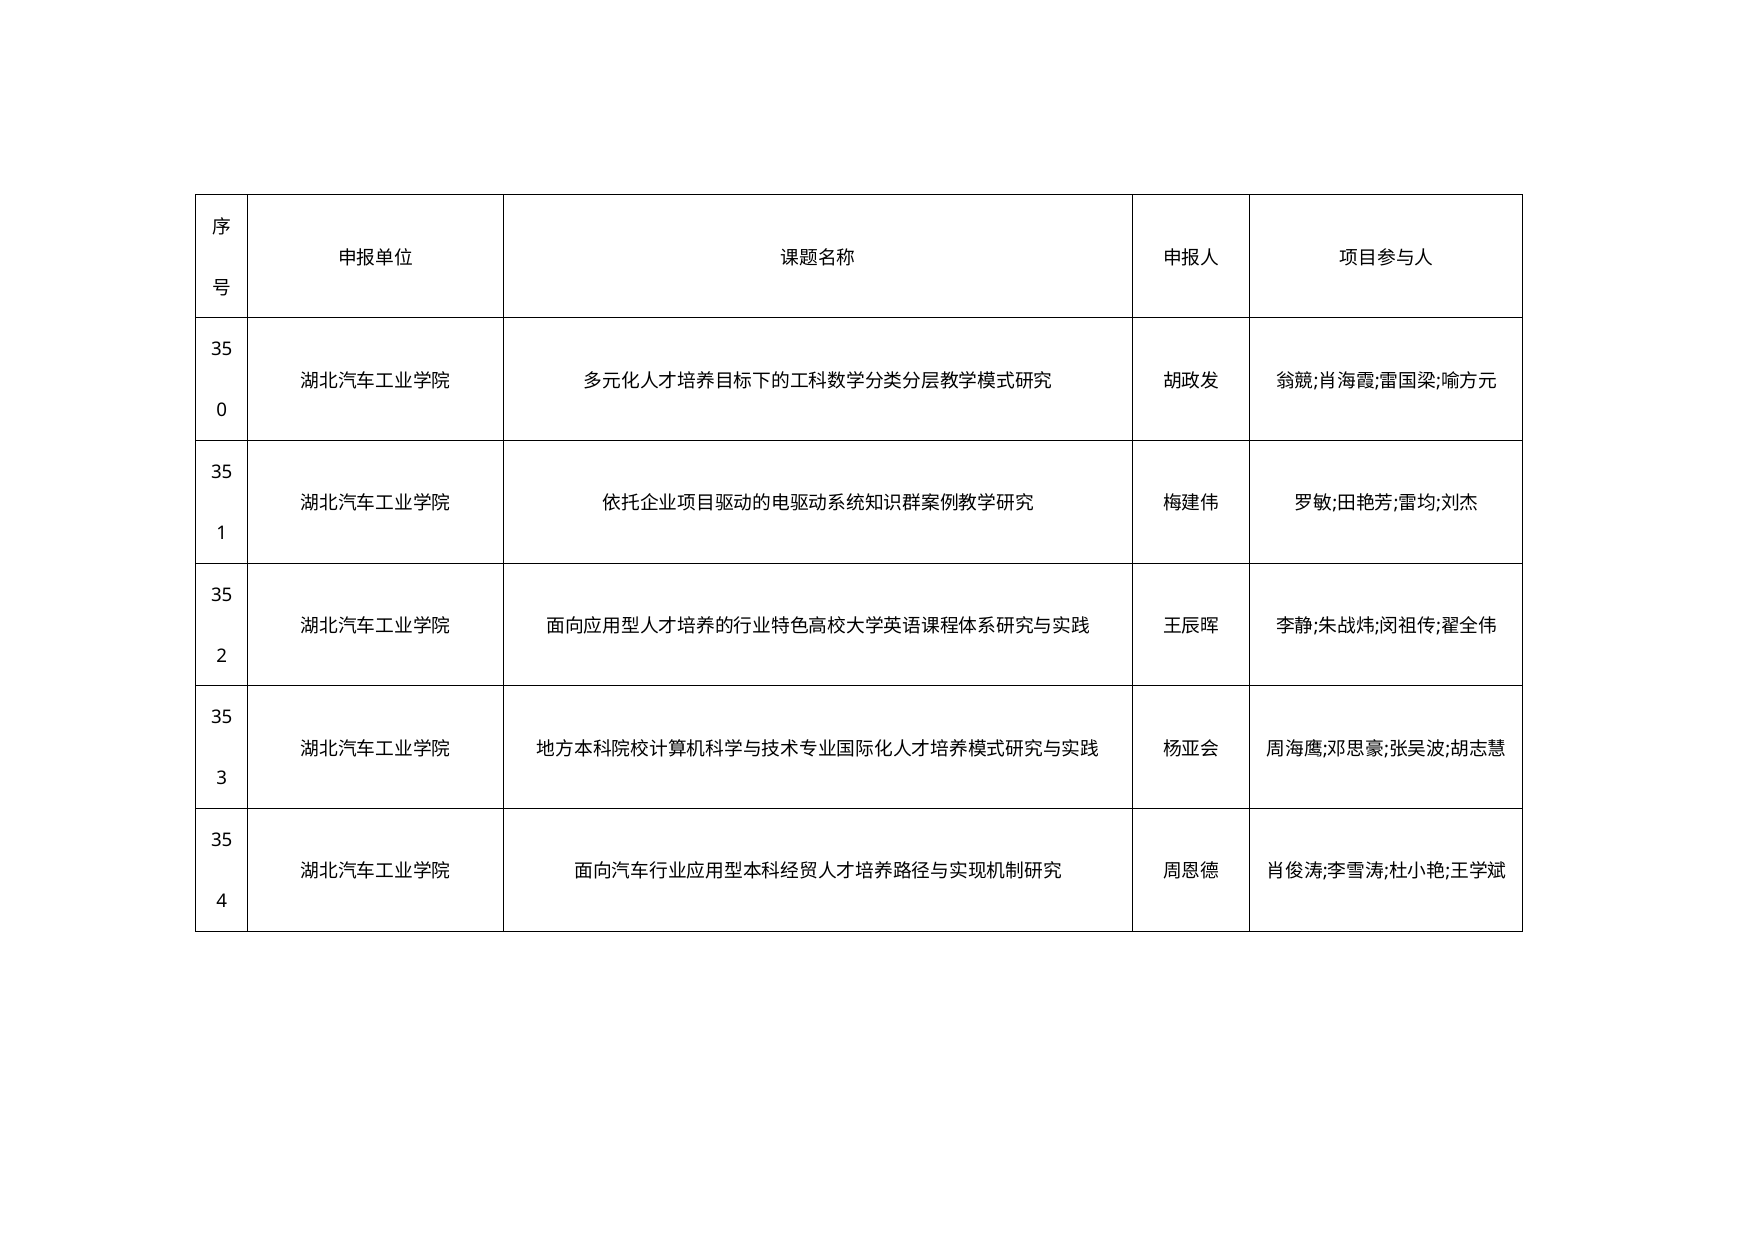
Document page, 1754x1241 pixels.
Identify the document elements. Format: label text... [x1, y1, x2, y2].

table_cell 杨亚会 [1133, 686, 1249, 808]
table_cell 湖北汽车工业学院 [248, 686, 503, 808]
table_cell 罗敏;田艳芳;雷均;刘杰 [1250, 441, 1522, 562]
table_cell 湖北汽车工业学院 [248, 318, 503, 440]
table_cell 周海鹰;邓思豪;张吴波;胡志慧 [1250, 686, 1522, 808]
table_header 课题名称 [504, 195, 1132, 317]
table_cell 351 [196, 441, 247, 562]
table_cell 地方本科院校计算机科学与技术专业国际化人才培养模式研究与实践 [504, 686, 1132, 808]
table_cell 350 [196, 318, 247, 440]
table_header 申报人 [1133, 195, 1249, 317]
table_cell 面向汽车行业应用型本科经贸人才培养路径与实现机制研究 [504, 809, 1132, 931]
table_cell 胡政发 [1133, 318, 1249, 440]
table_cell 依托企业项目驱动的电驱动系统知识群案例教学研究 [504, 441, 1132, 562]
table_cell 湖北汽车工业学院 [248, 564, 503, 685]
table_cell 湖北汽车工业学院 [248, 441, 503, 562]
table_cell 多元化人才培养目标下的工科数学分类分层教学模式研究 [504, 318, 1132, 440]
table_cell 王辰晖 [1133, 564, 1249, 685]
table_cell 梅建伟 [1133, 441, 1249, 562]
table_cell 李静;朱战炜;闵祖传;翟全伟 [1250, 564, 1522, 685]
table_cell 周恩德 [1133, 809, 1249, 931]
table_cell 肖俊涛;李雪涛;杜小艳;王学斌 [1250, 809, 1522, 931]
table_header 申报单位 [248, 195, 503, 317]
table_cell 湖北汽车工业学院 [248, 809, 503, 931]
table_cell 353 [196, 686, 247, 808]
table_cell 354 [196, 809, 247, 931]
table_cell 翁競;肖海霞;雷国梁;喻方元 [1250, 318, 1522, 440]
table_cell 352 [196, 564, 247, 685]
table_header 项目参与人 [1250, 195, 1522, 317]
table_header 序号 [196, 195, 247, 317]
table_cell 面向应用型人才培养的行业特色高校大学英语课程体系研究与实践 [504, 564, 1132, 685]
